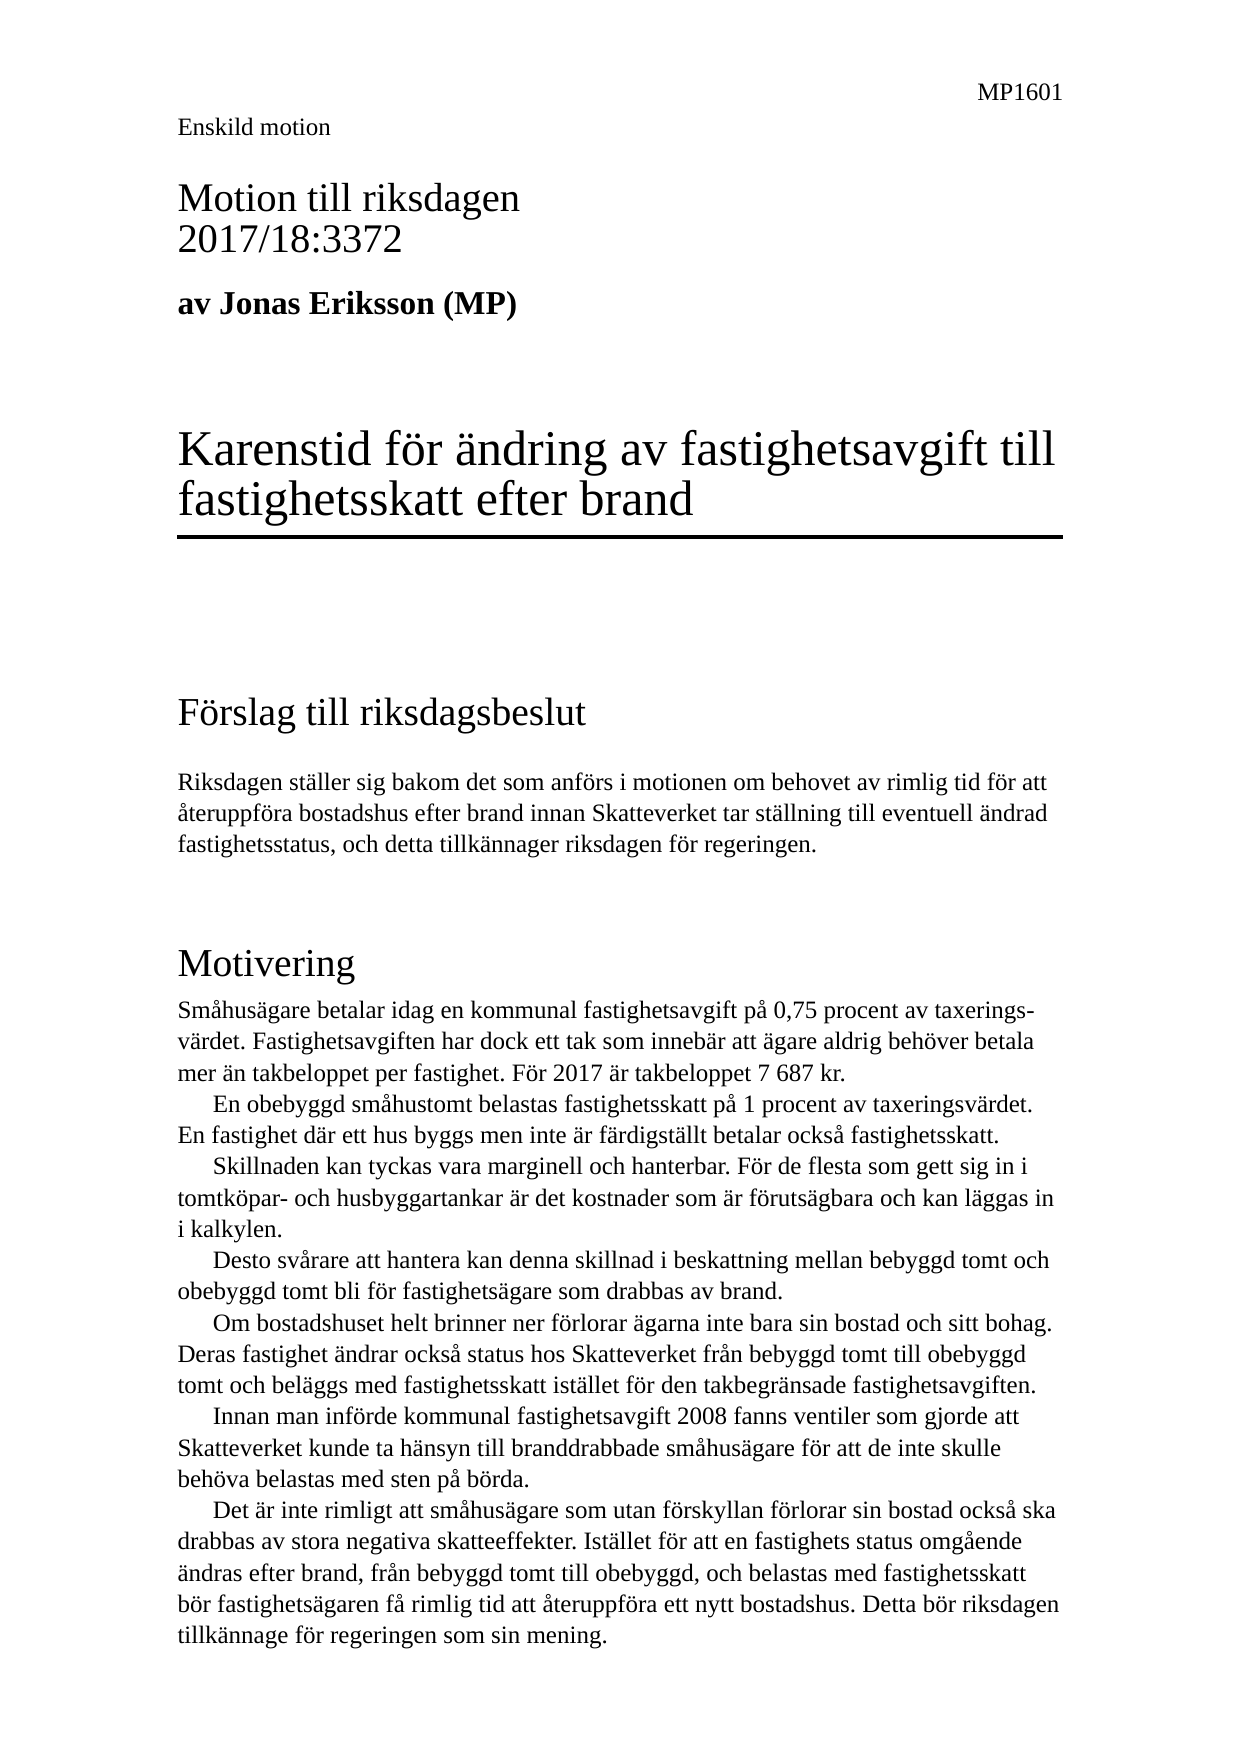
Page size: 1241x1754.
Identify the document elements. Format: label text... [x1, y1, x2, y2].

text Innan man införde kommunal fastighetsavgift 2008 fanns ventiler som gjorde att Skatteverket kunde ta hänsyn till branddrabbade småhusägare för att de inte skulle behöva belastas med sten på börda. [177, 1399, 1063, 1493]
text Småhusägare betalar idag en kommunal fastighetsavgift på 0,75 procent av taxeringsvärdet. Fastighetsavgiften har dock ett tak som innebär att ägare aldrig behöver betala mer än takbeloppet per fastighet. För 2017 är takbeloppet 7 687 kr. [177, 993, 1063, 1086]
text Det är inte rimligt att småhusägare som utan förskyllan förlorar sin bostad också ska drabbas av stora negativa skatteeffekter. Istället för att en fastighets status omgående ändras efter brand, från bebyggd tomt till obebyggd, och belastas med fastighetsskatt bör fastighetsägaren få rimlig tid att återuppföra ett nytt bostadshus. Detta bör riksdagen tillkännage för regeringen som sin mening. [177, 1493, 1063, 1649]
text En obebyggd småhustomt belastas fastighetsskatt på 1 procent av taxeringsvärdet. En fastighet där ett hus byggs men inte är färdigställt betalar också fastighetsskatt. [177, 1086, 1063, 1149]
text Om bostadshuset helt brinner ner förlorar ägarna inte bara sin bostad och sitt bohag. Deras fastighet ändrar också status hos Skatteverket från bebyggd tomt till obebyggd tomt och beläggs med fastighetsskatt istället för den takbegränsade fastighetsavgiften. [177, 1305, 1063, 1399]
text Desto svårare att hantera kan denna skillnad i beskattning mellan bebyggd tomt och obebyggd tomt bli för fastighetsägare som drabbas av brand. [177, 1243, 1063, 1305]
text Skillnaden kan tyckas vara marginell och hanterbar. För de flesta som gett sig in i tomtköpar- och husbyggartankar är det kostnader som är förutsägbara och kan läggas in i kalkylen. [177, 1149, 1063, 1243]
